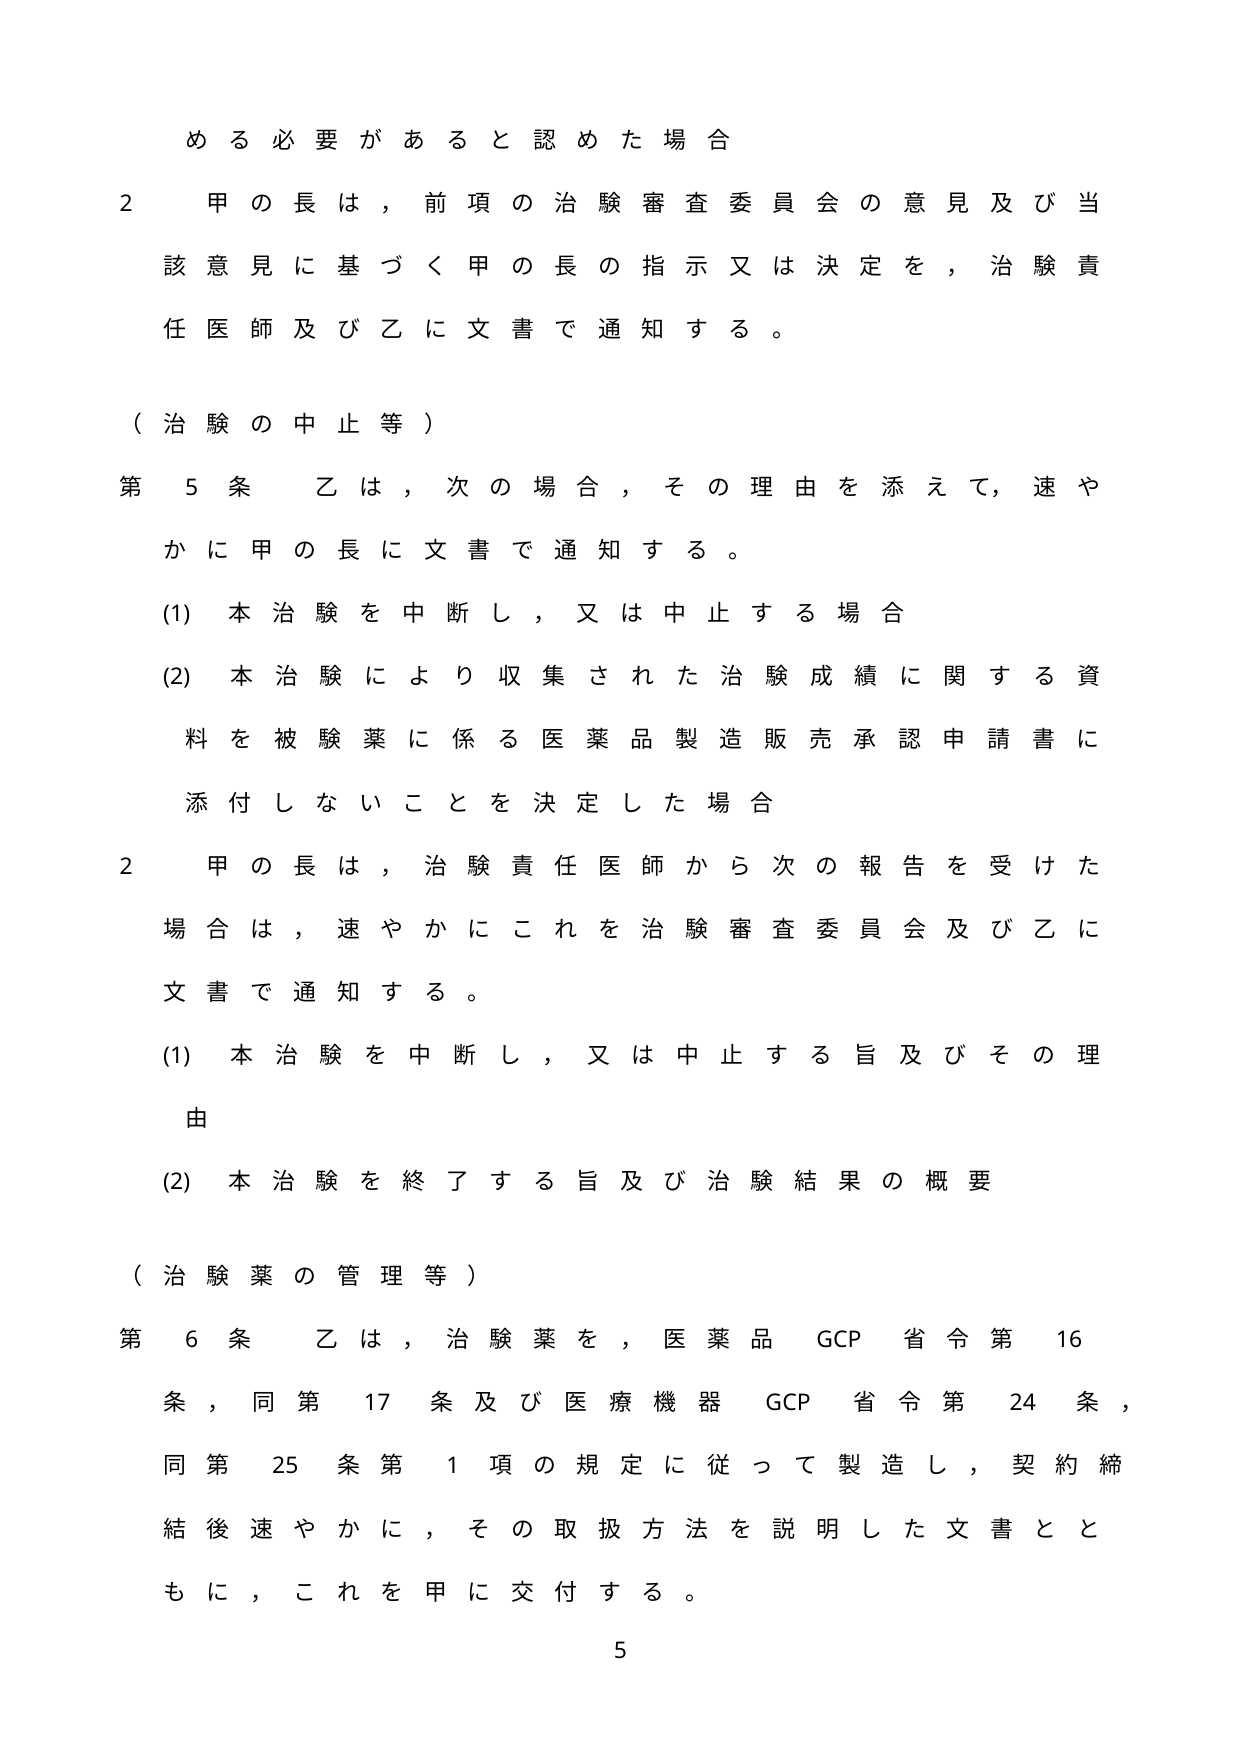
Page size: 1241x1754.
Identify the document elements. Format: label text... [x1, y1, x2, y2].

text 2 甲の長は，治験責任医師から次の報告を受けた場合は，速やかにこれを治験審査委員会及び乙に文書で通知する。 [119, 833, 1121, 1022]
text (1) 本治験を中断し，又は中止する旨及びその理由 [141, 1022, 1121, 1148]
text (2) 本治験を終了する旨及び治験結果の概要 [141, 1148, 1121, 1211]
text （治験薬の管理等） [119, 1243, 1121, 1306]
text 2 甲の長は，前項の治験審査委員会の意見及び当該意見に基づく甲の長の指示又は決定を，治験責任医師及び乙に文書で通知する。 [119, 170, 1121, 359]
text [141, 107, 1121, 170]
text (1) 本治験を中断し，又は中止する場合 [141, 580, 1121, 643]
text 第5条 乙は，次の場合，その理由を添えて，速やかに甲の長に文書で通知する。 [119, 454, 1121, 580]
text 第6条 乙は，治験薬を，医薬品GCP省令第16条，同第17条及び医療機器GCP省令第24条，同第25条第1項の規定に従って製造し，契約締結後速やかに，その取扱方法を説明した文書とともに，これを甲に交付する。 [119, 1306, 1121, 1622]
text （治験の中止等） [119, 391, 1121, 454]
text (2) 本治験により収集された治験成績に関する資料を被験薬に係る医薬品製造販売承認申請書に添付しないことを決定した場合 [141, 643, 1121, 833]
